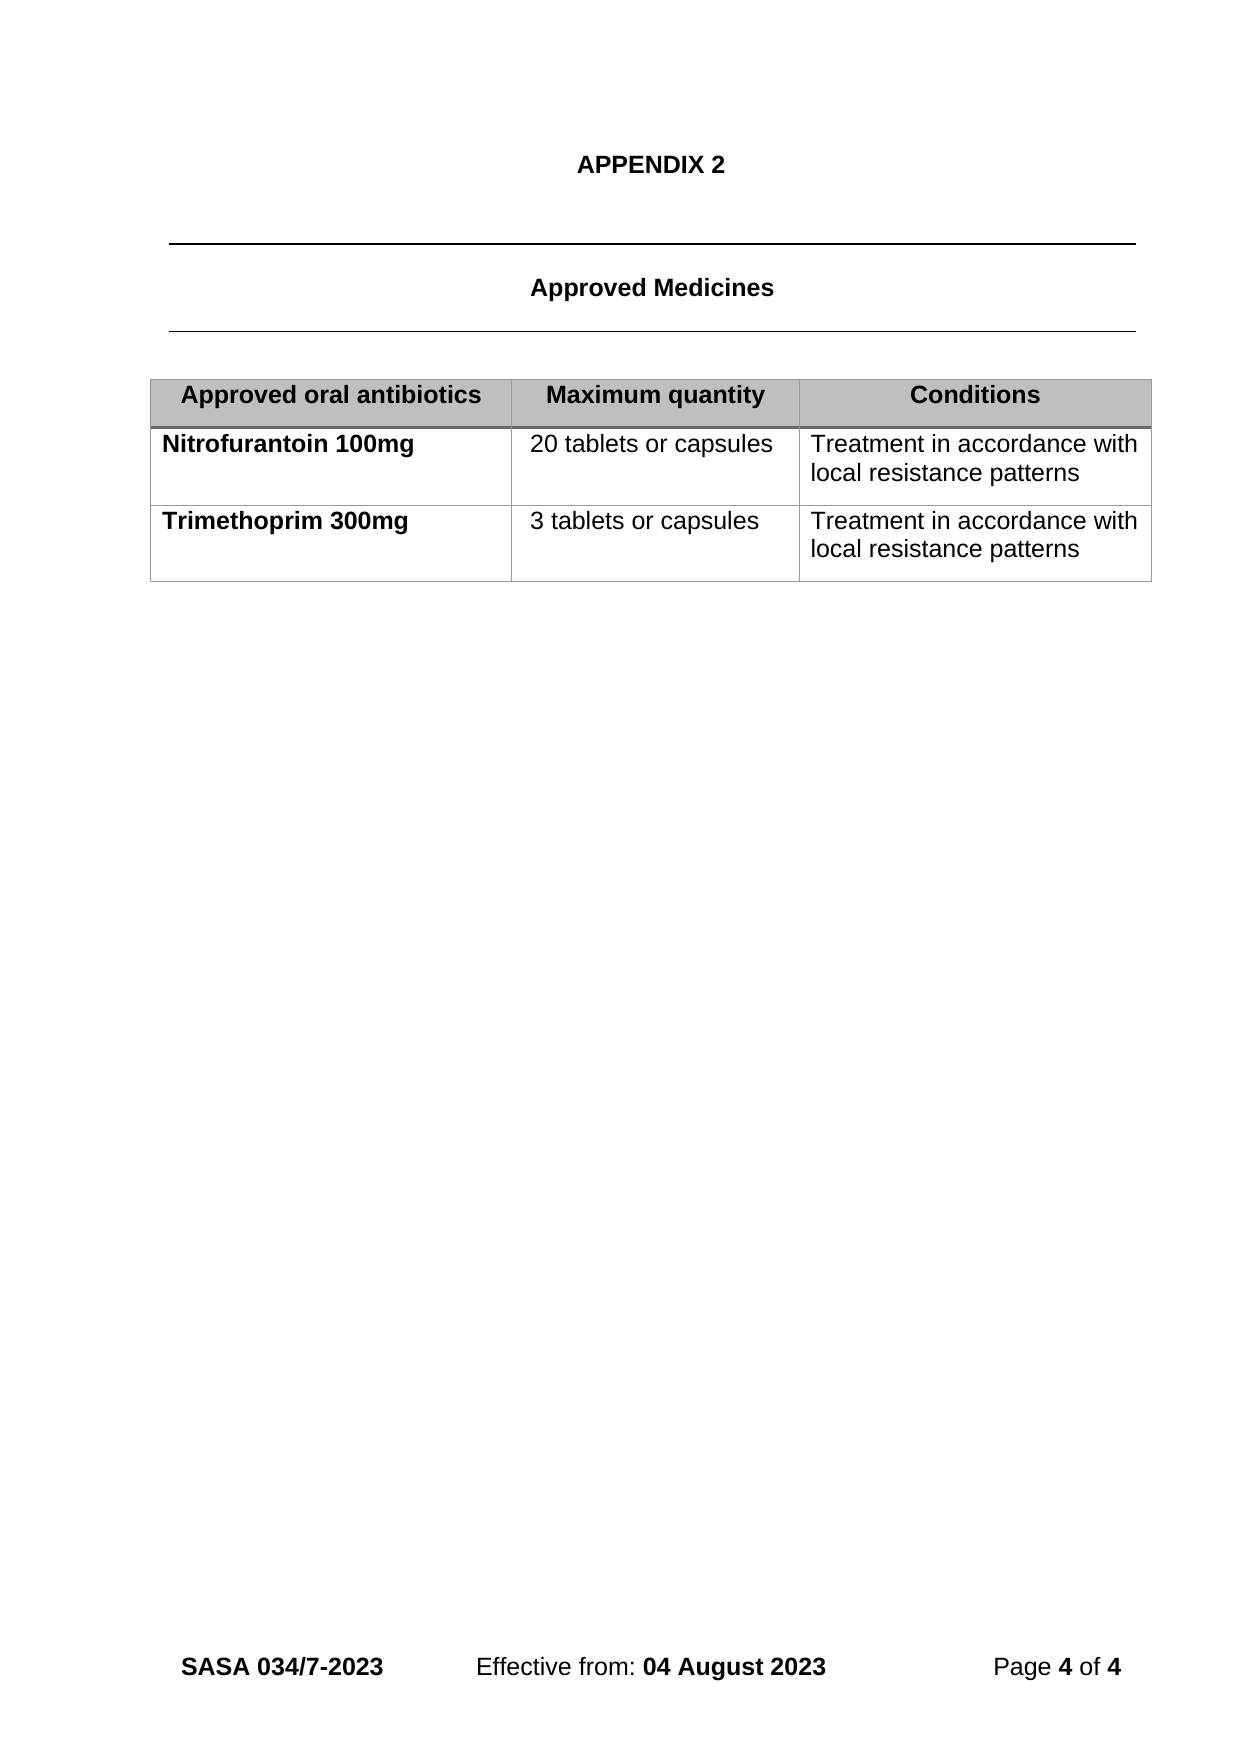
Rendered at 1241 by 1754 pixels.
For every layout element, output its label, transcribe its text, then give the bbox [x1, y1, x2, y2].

table_cell Trimethoprim 300mg [151, 506, 511, 581]
text APPENDIX 2 [150, 150, 1152, 179]
table_cell Nitrofurantoin 100mg [151, 429, 511, 504]
table_cell Treatment in accordance with local resistance patterns [800, 429, 1151, 504]
table_header Approved oral antibiotics [151, 380, 511, 426]
table_cell Treatment in accordance with local resistance patterns [800, 506, 1151, 581]
table_header Approved Medicines [169, 245, 1136, 331]
table_cell 3 tablets or capsules [512, 506, 799, 581]
table_header Conditions [800, 380, 1151, 426]
table_cell 20 tablets or capsules [512, 429, 799, 504]
table_header Maximum quantity [512, 380, 799, 426]
